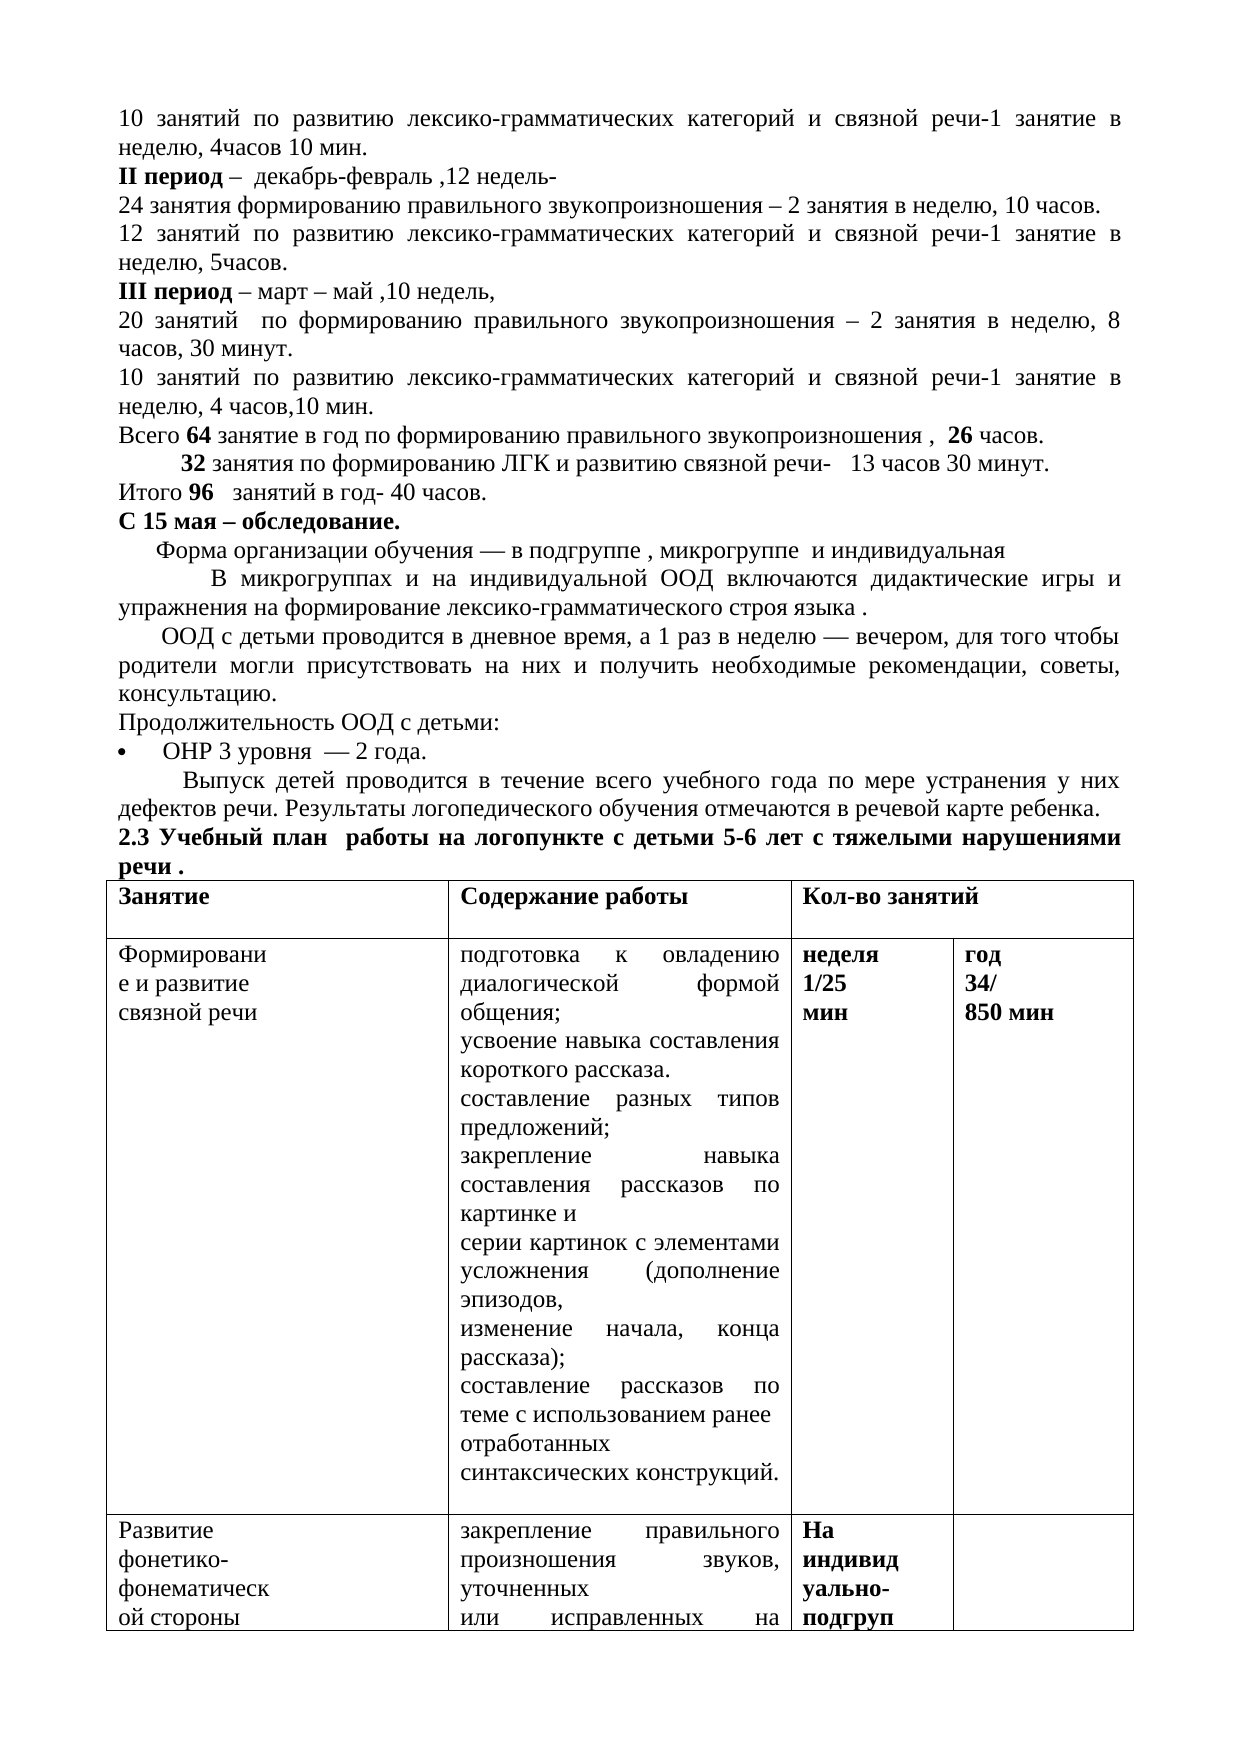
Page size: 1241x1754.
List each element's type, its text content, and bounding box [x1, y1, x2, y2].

table_cell год 34/ 850 мин [954, 939, 1133, 1514]
table_cell неделя 1/25 мин [792, 939, 953, 1514]
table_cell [449, 1515, 791, 1630]
table_cell подготовка к овладению диалогической формой общения; усвоение навыка составления короткого рассказа. составление разных типов предложений; закрепление навыка составления рассказов по картинке и серии картинок с элементами усложнения (дополнение эпизодов, изменение начала, конца рассказа); составление рассказов по теме с использованием ранее отработанных синтаксических конструкций. [449, 939, 791, 1514]
table_header Занятие [107, 881, 448, 938]
text Форма организации обучения — в подгруппе , микрогруппе и индивидуальная [118, 535, 1122, 563]
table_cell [107, 1515, 448, 1630]
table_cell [792, 1515, 953, 1630]
text III период – март – май ,10 недель, [118, 276, 1122, 305]
text II период – декабрь-февраль ,12 недель- [118, 161, 1122, 190]
text 20 занятий по формированию правильного звукопроизношения – 2 занятия в неделю, 8 часов, 30 минут. [118, 305, 1122, 362]
table_cell [954, 1515, 1133, 1630]
table_header Кол-во занятий [792, 881, 1133, 938]
text Итого 96 занятий в год- 40 часов. [118, 477, 1122, 506]
table_header Содержание работы [449, 881, 791, 938]
text Всего 64 занятие в год по формированию правильного звукопроизношения , 26 часов. [118, 420, 1122, 448]
text Продолжительность ООД с детьми: [118, 707, 1122, 736]
text 10 занятий по развитию лексико-грамматических категорий и связной речи-1 занятие в неделю, 4 часов,10 мин. [118, 362, 1122, 420]
text 12 занятий по развитию лексико-грамматических категорий и связной речи-1 занятие в неделю, 5часов. [118, 218, 1122, 276]
text 10 занятий по развитию лексико-грамматических категорий и связной речи-1 занятие в неделю, 4часов 10 мин. [118, 103, 1122, 161]
text В микрогруппах и на индивидуальной ООД включаются дидактические игры и упражнения на формирование лексико-грамматического строя языка . [118, 563, 1122, 621]
text 32 занятия по формированию ЛГК и развитию связной речи- 13 часов 30 минут. [118, 448, 1122, 477]
text Выпуск детей проводится в течение всего учебного года по мере устранения у них дефектов речи. Результаты логопедического обучения отмечаются в речевой карте ребенка. [118, 765, 1122, 822]
list ОНР 3 уровня — 2 года. [118, 736, 1122, 765]
text 24 занятия формированию правильного звукопроизношения – 2 занятия в неделю, 10 часов. [118, 190, 1122, 218]
text ООД с детьми проводится в дневное время, а 1 раз в неделю — вечером, для того чтобы родители могли присутствовать на них и получить необходимые рекомендации, советы, консультацию. [118, 621, 1122, 707]
text С 15 мая – обследование. [118, 506, 1122, 535]
table_cell Формировани е и развитие связной речи [107, 939, 448, 1514]
text 2.3 Учебный план работы на логопункте с детьми 5-6 лет с тяжелыми нарушениями речи . [118, 822, 1122, 880]
